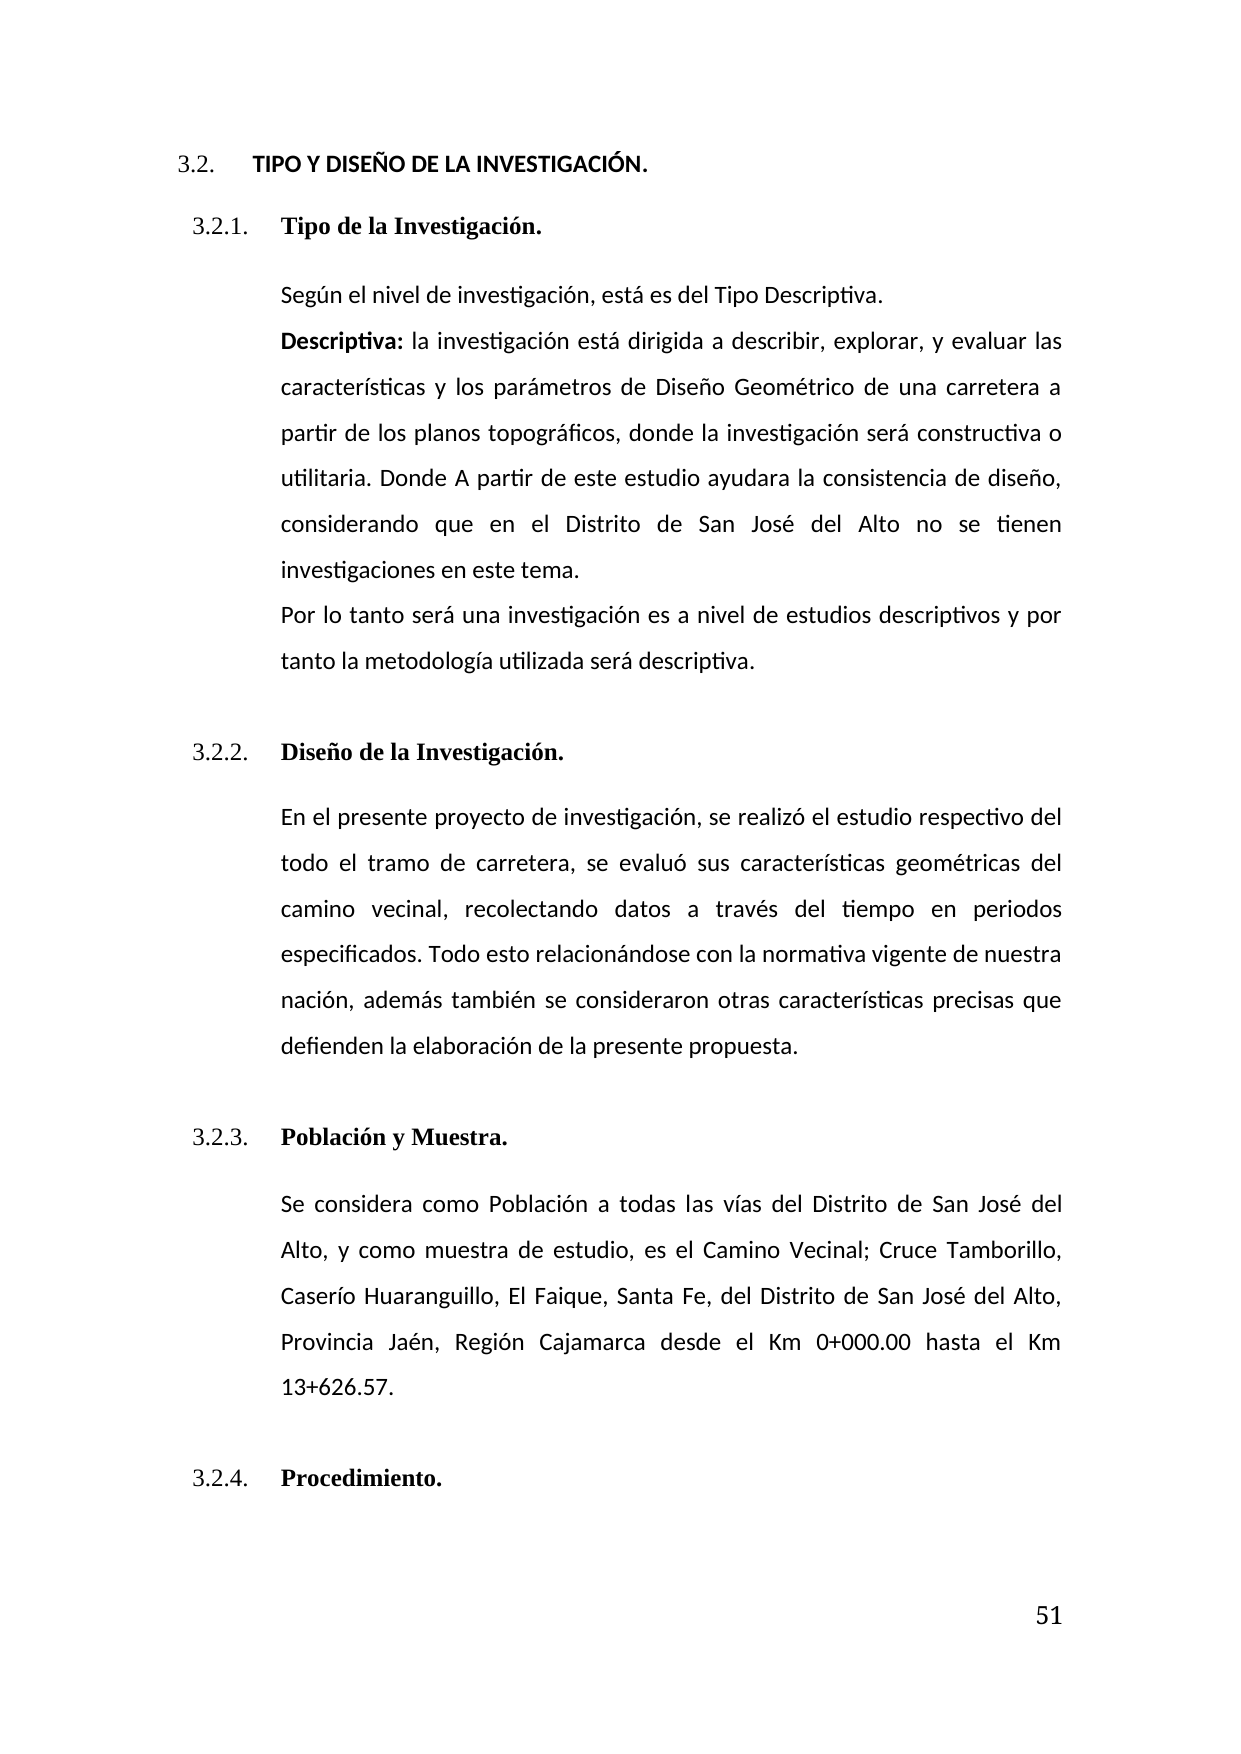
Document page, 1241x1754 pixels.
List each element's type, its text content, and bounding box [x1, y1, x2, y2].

text En el presente proyecto de investigación, se realizó el estudio respectivo del todo el tramo de carretera, se evaluó sus características geométricas del camino vecinal, recolectando datos a través del tiempo en periodos especificados. Todo esto relacionándose con la normativa vigente de nuestra nación, además también se consideraron otras características precisas que defienden la elaboración de la presente propuesta. [281, 801, 1063, 1061]
text Según el nivel de investigación, está es del Tipo Descriptiva. [281, 279, 1063, 310]
list Tipo de la Investigación. [192, 211, 1063, 240]
text Descriptiva: la investigación está dirigida a describir, explorar, y evaluar las características y los parámetros de Diseño Geométrico de una carretera a partir de los planos topográficos, donde la investigación será constructiva o utilitaria. Donde A partir de este estudio ayudara la consistencia de diseño, considerando que en el Distrito de San José del Alto no se tienen investigaciones en este tema. [281, 325, 1063, 584]
list Diseño de la Investigación. [192, 737, 1063, 766]
list Procedimiento. [192, 1463, 1063, 1492]
list Población y Muestra. [192, 1122, 1063, 1150]
text Por lo tanto será una investigación es a nivel de estudios descriptivos y por tanto la metodología utilizada será descriptiva. [281, 599, 1063, 676]
text Se considera como Población a todas las vías del Distrito de San José del Alto, y como muestra de estudio, es el Camino Vecinal; Cruce Tamborillo, Caserío Huaranguillo, El Faique, Santa Fe, del Distrito de San José del Alto, Provincia Jaén, Región Cajamarca desde el Km 0+000.00 hasta el Km 13+626.57. [281, 1189, 1063, 1402]
list TIPO Y DISEÑO DE LA INVESTIGACIÓN. [177, 148, 1063, 178]
